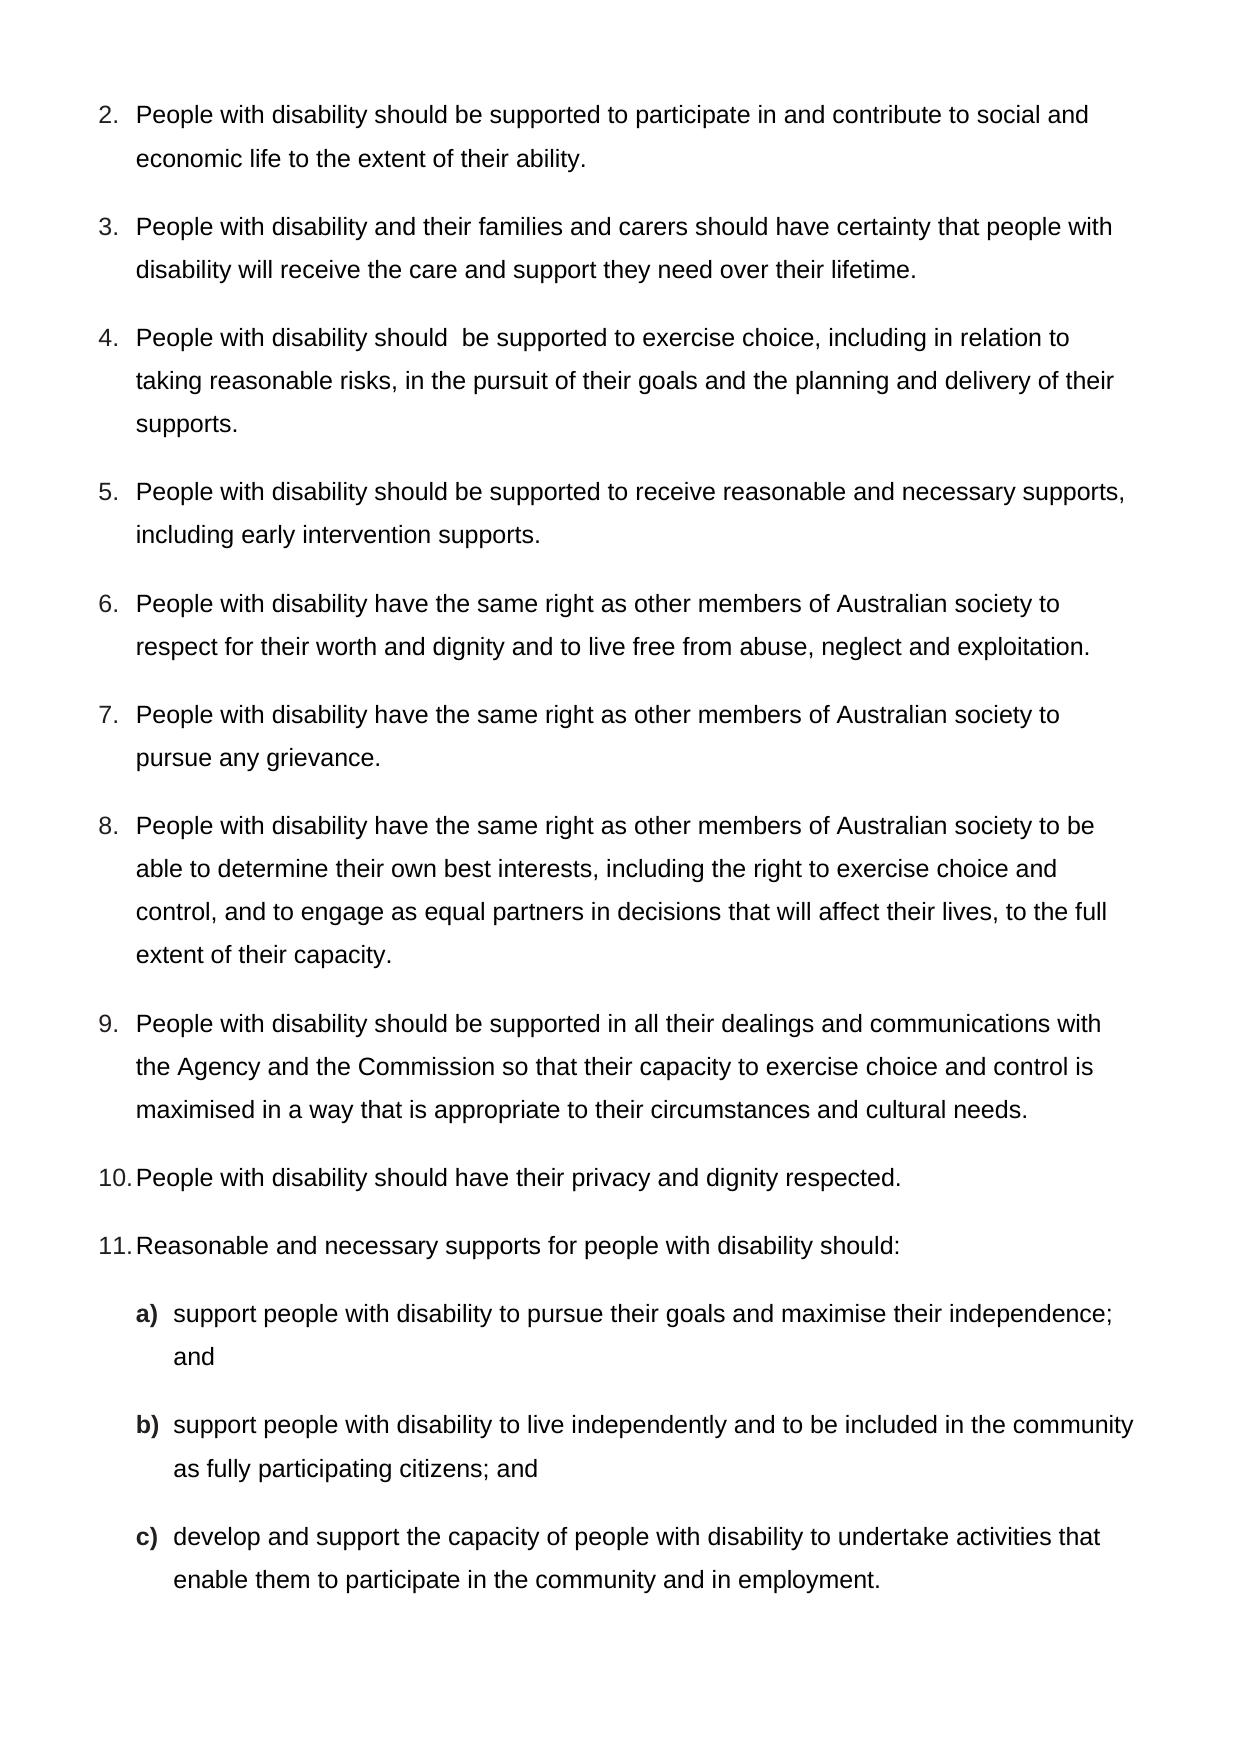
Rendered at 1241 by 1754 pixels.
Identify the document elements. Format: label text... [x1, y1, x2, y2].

list People with disability should be supported to exercise choice, including in relation to taking reasonable risks, in the pursuit of their goals and the planning and delivery of their supports. [98, 323, 1136, 438]
list develop and support the capacity of people with disability to undertake activities that enable them to participate in the community and in employment. [136, 1522, 1136, 1593]
list Reasonable and necessary supports for people with disability should: [98, 1231, 1136, 1260]
list People with disability have the same right as other members of Australian society to respect for their worth and dignity and to live free from abuse, neglect and exploitation. [98, 588, 1136, 660]
list support people with disability to live independently and to be included in the community as fully participating citizens; and [136, 1410, 1136, 1482]
list support people with disability to pursue their goals and maximise their independence; and [136, 1299, 1136, 1371]
list People with disability should be supported to participate in and contribute to social and economic life to the extent of their ability. [98, 100, 1136, 172]
list People with disability have the same right as other members of Australian society to be able to determine their own best interests, including the right to exercise choice and control, and to engage as equal partners in decisions that will affect their lives, to the full extent of their capacity. [98, 811, 1136, 969]
list People with disability should be supported to receive reasonable and necessary supports, including early intervention supports. [98, 477, 1136, 549]
list People with disability should have their privacy and dignity respected. [98, 1163, 1136, 1192]
list People with disability have the same right as other members of Australian society to pursue any grievance. [98, 700, 1136, 772]
list People with disability should be supported in all their dealings and communications with the Agency and the Commission so that their capacity to exercise choice and control is maximised in a way that is appropriate to their circumstances and cultural needs. [98, 1008, 1136, 1123]
list People with disability and their families and carers should have certainty that people with disability will receive the care and support they need over their lifetime. [98, 212, 1136, 283]
